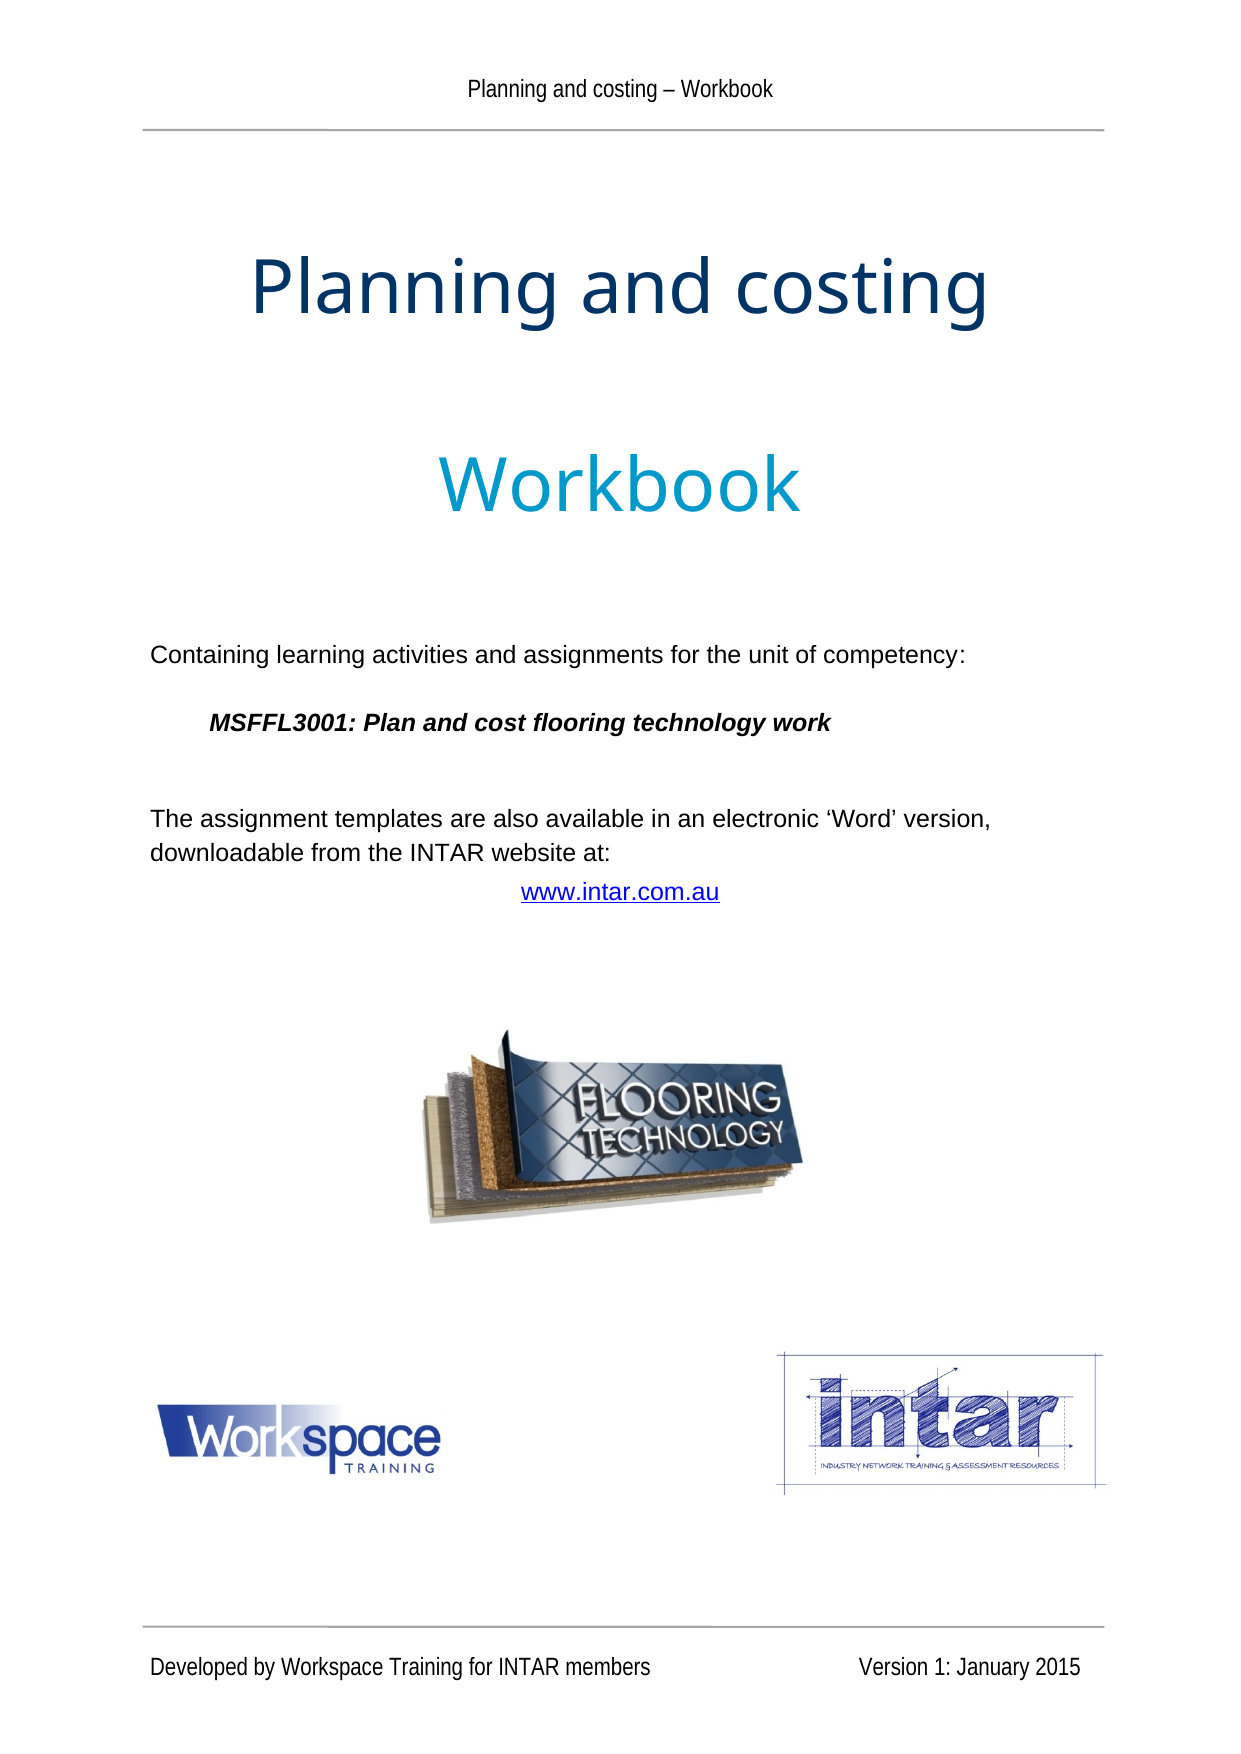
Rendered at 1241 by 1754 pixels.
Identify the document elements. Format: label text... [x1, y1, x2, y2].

text Workbook [150, 431, 1090, 533]
text The assignment templates are also available in an electronic ‘Word’ version, downloadable from the INTAR website at: [150, 801, 1090, 868]
picture [382, 1012, 842, 1260]
text www.intar.com.au [150, 874, 1090, 907]
picture [151, 1400, 448, 1479]
text Planning and costing [150, 233, 1090, 336]
text Containing learning activities and assignments for the unit of competency: [150, 637, 1090, 670]
text MSFFL3001: Plan and cost flooring technology work [209, 708, 1090, 736]
picture [770, 1341, 1108, 1496]
